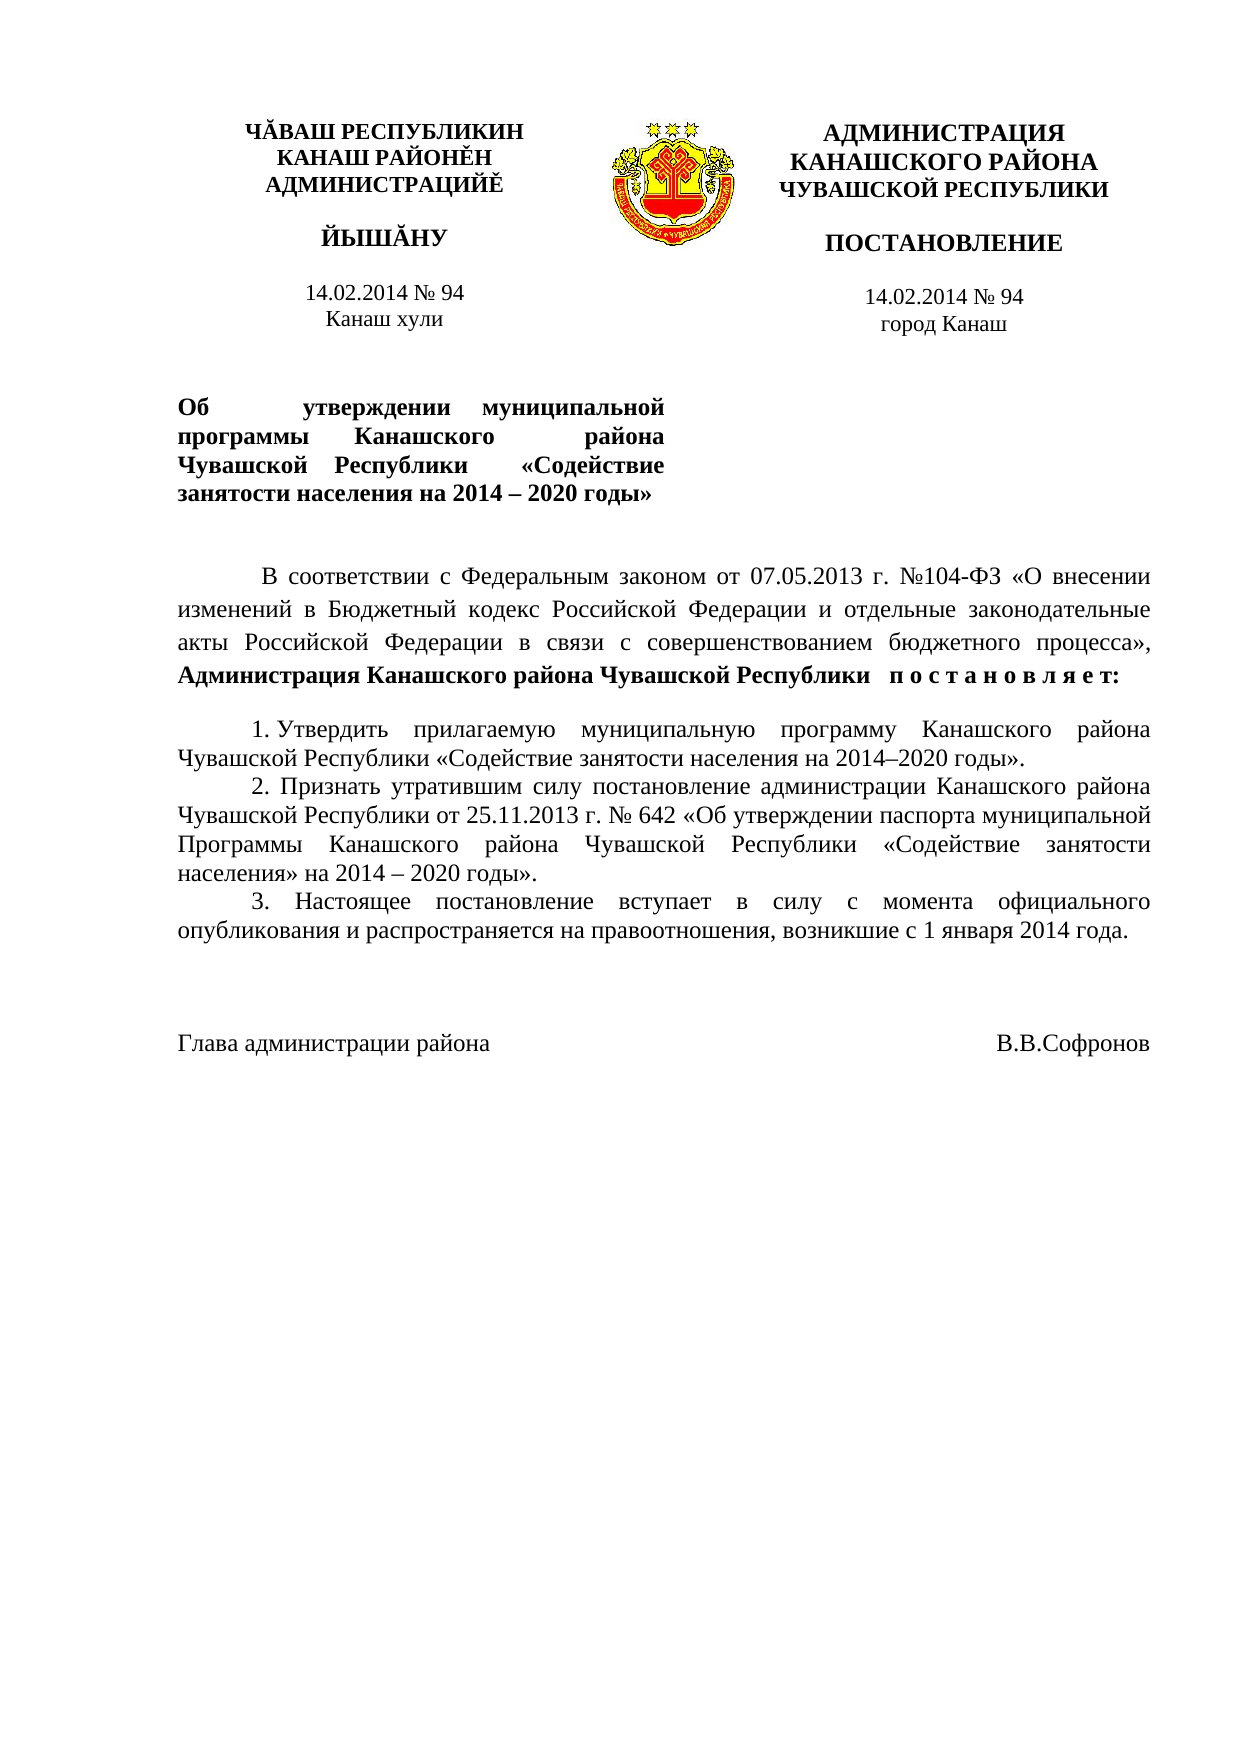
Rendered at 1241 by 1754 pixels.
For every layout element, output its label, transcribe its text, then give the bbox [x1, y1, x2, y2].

table_header [603, 118, 725, 336]
table_header АДМИНИСТРАЦИЯ КАНАШСКОГО РАЙОНА ЧУВАШСКОЙ РЕСПУБЛИКИ ПОСТАНОВЛЕНИЕ 14.02.2014 № 94 город Канаш [725, 118, 1163, 336]
text Глава администрации района В.В.Софронов [177, 1028, 1152, 1057]
picture [609, 118, 736, 249]
text Об утверждении муниципальной программы Канашского района Чувашской Республики «Содействие занятости населения на 2014 – 2020 годы» [177, 392, 665, 507]
text 1. Утвердить прилагаемую муниципальную программу Канашского района Чувашской Республики «Содействие занятости населения на 2014–2020 годы». [177, 714, 1152, 771]
text В соответствии с Федеральным законом от 07.05.2013 г. №104-ФЗ «О внесении изменений в Бюджетный кодекс Российской Федерации и отдельные законодательные акты Российской Федерации в связи с совершенствованием бюджетного процесса», Администрация Канашского района Чувашской Республики п о с т а н о в л я е т: [177, 561, 1152, 689]
table_header ЧĂВАШ РЕСПУБЛИКИН КАНАШ РАЙОНĚН АДМИНИСТРАЦИЙĚ ЙЫШĂНУ 14.02.2014 № 94 Канаш хули [166, 118, 603, 336]
text 2. Признать утратившим силу постановление администрации Канашского района Чувашской Республики от 25.11.2013 г. № 642 «Об утверждении паспорта муниципальной Программы Канашского района Чувашской Республики «Содействие занятости населения» на 2014 – 2020 годы». [177, 771, 1152, 886]
text 3. Настоящее постановление вступает в силу с момента официального опубликования и распространяется на правоотношения, возникшие с 1 января 2014 года. [177, 886, 1152, 944]
